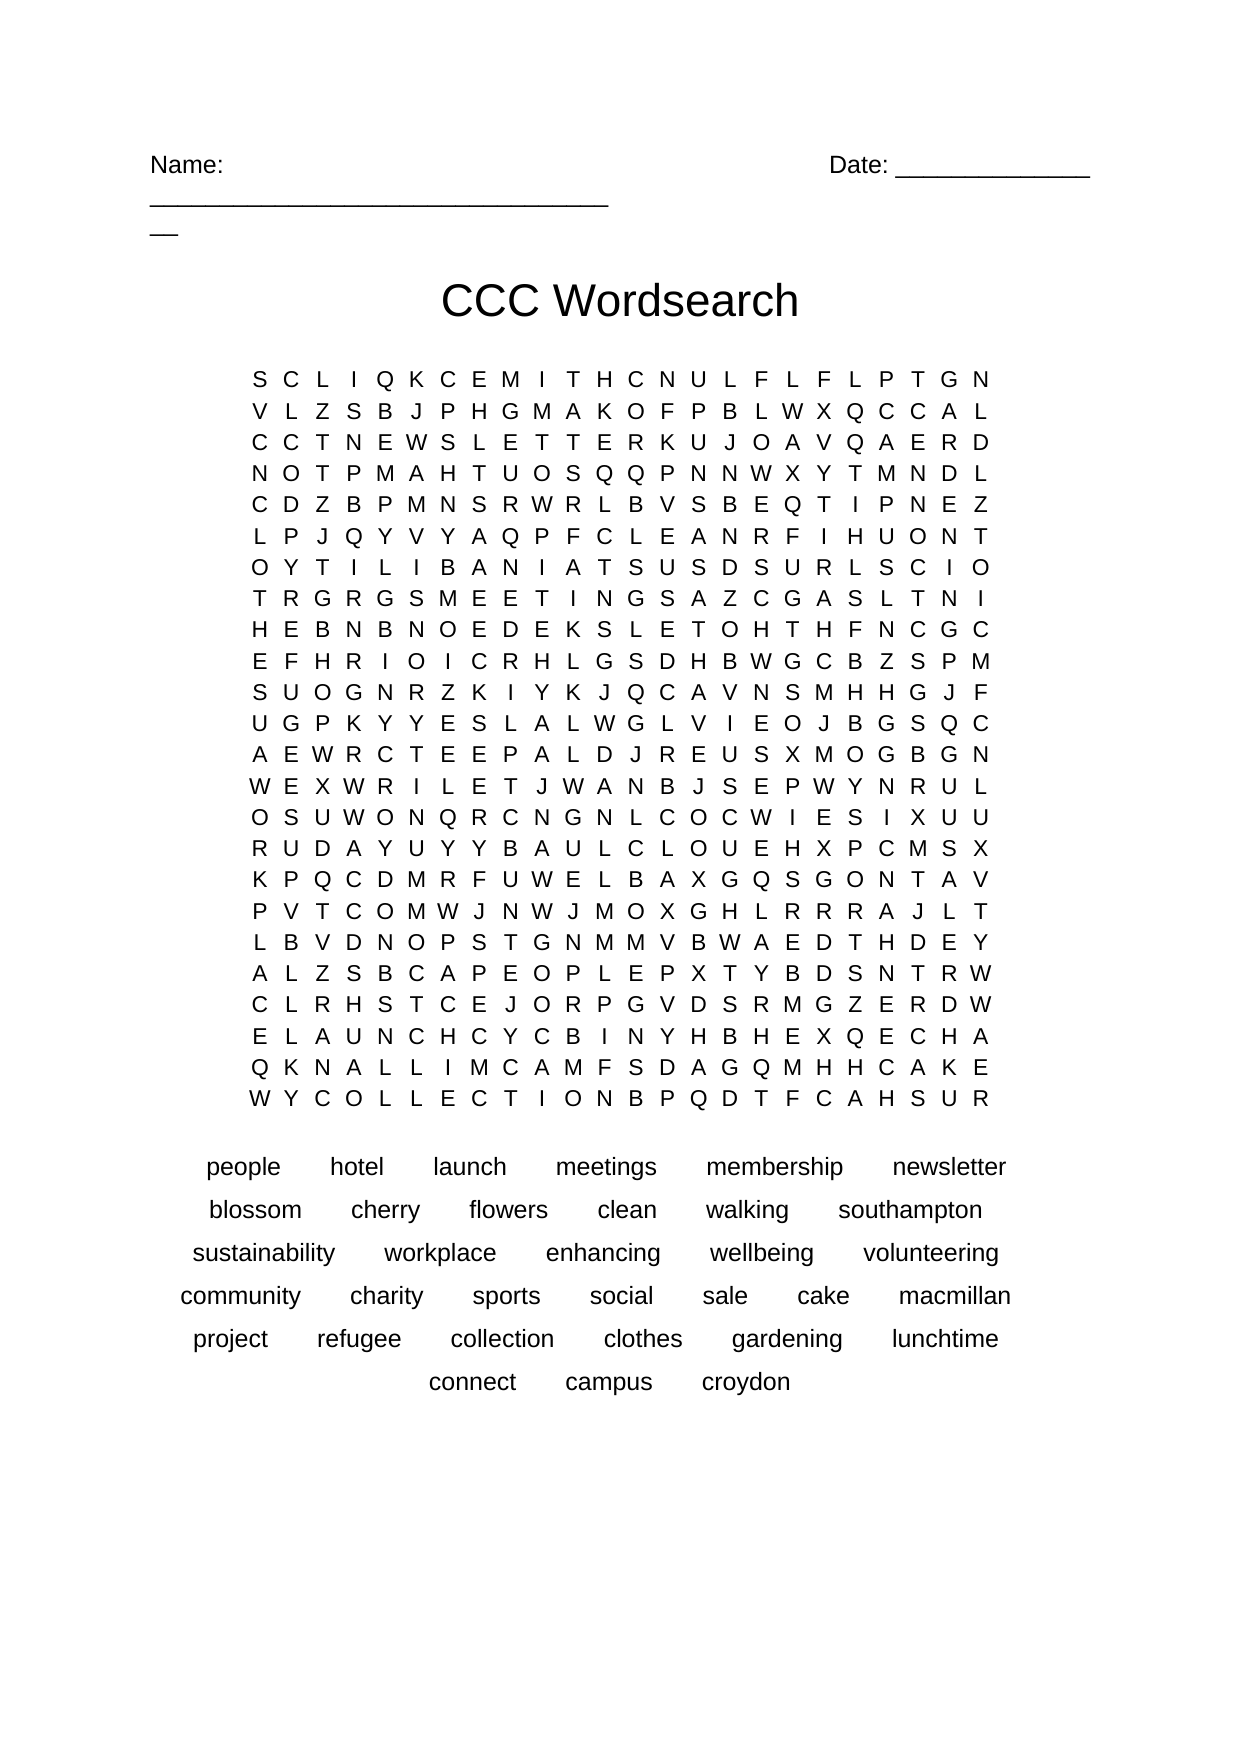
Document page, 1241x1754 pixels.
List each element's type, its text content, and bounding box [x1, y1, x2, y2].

table_cell O [714, 614, 745, 645]
table_cell D [808, 926, 839, 958]
table_cell D [589, 739, 620, 770]
table_cell L [589, 489, 620, 520]
table_cell J [526, 770, 557, 801]
table_cell E [777, 1020, 808, 1051]
table_cell D [651, 1051, 683, 1083]
table_cell K [338, 708, 369, 739]
table_cell C [307, 1083, 338, 1114]
table_cell F [777, 520, 808, 551]
table_cell B [777, 958, 808, 989]
table_cell N [244, 458, 275, 489]
table_cell F [558, 520, 589, 551]
table_cell G [369, 583, 401, 614]
table_cell H [338, 989, 369, 1020]
table_cell S [369, 989, 401, 1020]
table_cell C [902, 1020, 933, 1051]
table_cell A [526, 708, 557, 739]
table_cell J [589, 676, 620, 708]
table_cell W [401, 426, 432, 458]
table_cell E [871, 989, 902, 1020]
table_cell A [338, 833, 369, 864]
table_cell E [683, 739, 714, 770]
table_cell Q [589, 458, 620, 489]
table_cell G [275, 708, 307, 739]
table_cell U [401, 833, 432, 864]
table_cell G [558, 801, 589, 833]
table_cell D [714, 1083, 745, 1114]
table_cell C [495, 801, 526, 833]
table_cell L [871, 583, 902, 614]
table_cell J [620, 739, 651, 770]
table_cell B [369, 395, 401, 426]
table_cell T [745, 1083, 777, 1114]
table_cell L [965, 395, 996, 426]
table_cell Q [244, 1051, 275, 1083]
table_cell H [840, 520, 871, 551]
table_cell T [307, 551, 338, 583]
table_cell X [965, 833, 996, 864]
table_cell M [808, 739, 839, 770]
table_cell C [651, 676, 683, 708]
table_cell S [840, 958, 871, 989]
table_cell P [777, 770, 808, 801]
table_cell W [777, 395, 808, 426]
table_cell E [934, 926, 965, 958]
table_cell T [558, 426, 589, 458]
table_cell B [338, 489, 369, 520]
table_cell O [369, 801, 401, 833]
table_cell G [777, 583, 808, 614]
table_cell Q [307, 864, 338, 895]
table_cell W [526, 489, 557, 520]
table_cell Q [620, 676, 651, 708]
table_cell N [369, 1020, 401, 1051]
table_cell G [620, 708, 651, 739]
table_cell S [902, 645, 933, 676]
table_cell E [244, 645, 275, 676]
table_header Date: ______________ [620, 150, 1090, 274]
table_cell R [369, 770, 401, 801]
table_cell C [871, 1051, 902, 1083]
table_cell T [777, 614, 808, 645]
table_cell D [934, 989, 965, 1020]
table_cell B [840, 708, 871, 739]
table_cell O [683, 833, 714, 864]
table_cell E [495, 958, 526, 989]
table_cell O [244, 801, 275, 833]
table_cell C [464, 1020, 495, 1051]
table_cell U [495, 458, 526, 489]
table_cell S [745, 739, 777, 770]
table_cell X [808, 833, 839, 864]
table_cell C [808, 1083, 839, 1114]
table_cell C [244, 489, 275, 520]
table_cell W [745, 801, 777, 833]
table_cell Z [432, 676, 463, 708]
table_cell I [432, 645, 463, 676]
table_cell B [620, 864, 651, 895]
table_cell C [714, 801, 745, 833]
table_cell R [432, 864, 463, 895]
table_cell A [464, 520, 495, 551]
table_cell E [464, 989, 495, 1020]
table_cell D [934, 458, 965, 489]
table_cell O [620, 895, 651, 926]
table_cell R [965, 1083, 996, 1114]
table_cell N [871, 614, 902, 645]
table_cell L [432, 770, 463, 801]
table_cell A [589, 770, 620, 801]
table_header K [401, 364, 432, 395]
table_cell I [369, 645, 401, 676]
table_cell R [558, 989, 589, 1020]
table_cell X [683, 958, 714, 989]
table_cell C [244, 989, 275, 1020]
table_cell P [589, 989, 620, 1020]
table_cell D [275, 489, 307, 520]
table_cell C [464, 1083, 495, 1114]
table_cell N [620, 770, 651, 801]
table_cell O [526, 958, 557, 989]
table_cell R [902, 989, 933, 1020]
table_cell N [495, 895, 526, 926]
table_cell E [558, 864, 589, 895]
table_cell E [464, 614, 495, 645]
table_cell C [464, 645, 495, 676]
table_cell I [714, 708, 745, 739]
table_cell B [714, 395, 745, 426]
table_cell I [777, 801, 808, 833]
table_cell G [589, 645, 620, 676]
table_cell U [777, 551, 808, 583]
table_cell E [745, 833, 777, 864]
table_cell L [275, 958, 307, 989]
table_cell R [338, 739, 369, 770]
table_cell L [651, 833, 683, 864]
table_header C [432, 364, 463, 395]
table_cell L [369, 1051, 401, 1083]
table_cell T [307, 895, 338, 926]
table_cell H [244, 614, 275, 645]
table_cell O [401, 926, 432, 958]
table_cell J [464, 895, 495, 926]
table_cell B [714, 645, 745, 676]
table_cell J [401, 395, 432, 426]
table_cell M [777, 989, 808, 1020]
table_cell R [840, 895, 871, 926]
table_cell X [902, 801, 933, 833]
table_cell Q [777, 489, 808, 520]
table_cell P [934, 645, 965, 676]
table_cell N [871, 770, 902, 801]
table_cell Y [526, 676, 557, 708]
table_cell H [871, 676, 902, 708]
table_header T [902, 364, 933, 395]
table_cell O [745, 426, 777, 458]
table_cell H [840, 676, 871, 708]
table_cell B [714, 1020, 745, 1051]
table_cell N [745, 676, 777, 708]
table_cell F [965, 676, 996, 708]
table_cell P [651, 1083, 683, 1114]
table_cell T [965, 520, 996, 551]
table_cell O [526, 458, 557, 489]
table_cell N [714, 520, 745, 551]
table_cell G [338, 676, 369, 708]
table_cell A [934, 864, 965, 895]
table_cell R [651, 739, 683, 770]
table_cell P [651, 458, 683, 489]
table_cell V [307, 926, 338, 958]
table_cell U [307, 801, 338, 833]
table_cell N [495, 551, 526, 583]
table_cell G [495, 395, 526, 426]
table_header S [244, 364, 275, 395]
table_cell T [244, 583, 275, 614]
table_cell G [808, 989, 839, 1020]
table_cell S [777, 676, 808, 708]
table_cell W [244, 770, 275, 801]
table_cell O [558, 1083, 589, 1114]
table_cell W [338, 801, 369, 833]
table_cell G [526, 926, 557, 958]
table_cell M [902, 833, 933, 864]
table_cell P [651, 958, 683, 989]
table_cell G [714, 1051, 745, 1083]
table_cell C [589, 520, 620, 551]
table_cell W [432, 895, 463, 926]
table_cell U [275, 676, 307, 708]
table_cell C [871, 833, 902, 864]
table_cell E [369, 426, 401, 458]
table_cell G [620, 989, 651, 1020]
table_cell L [275, 989, 307, 1020]
table_cell R [902, 770, 933, 801]
table_cell U [495, 864, 526, 895]
table_cell S [620, 645, 651, 676]
table_cell A [558, 551, 589, 583]
table_cell B [840, 645, 871, 676]
table_cell O [965, 551, 996, 583]
table_cell V [965, 864, 996, 895]
table_cell E [745, 708, 777, 739]
table_cell J [683, 770, 714, 801]
table_cell V [714, 676, 745, 708]
table_cell Q [620, 458, 651, 489]
table_cell V [244, 395, 275, 426]
table_cell N [338, 614, 369, 645]
table_cell M [464, 1051, 495, 1083]
table_cell W [965, 958, 996, 989]
table_cell N [401, 801, 432, 833]
table_cell L [745, 395, 777, 426]
table_cell F [589, 1051, 620, 1083]
table_cell L [275, 1020, 307, 1051]
table_cell U [934, 801, 965, 833]
table_cell Q [432, 801, 463, 833]
table_cell S [902, 1083, 933, 1114]
table_cell K [464, 676, 495, 708]
table_cell J [714, 426, 745, 458]
table_cell F [464, 864, 495, 895]
table_cell T [902, 864, 933, 895]
table_cell R [808, 895, 839, 926]
table_cell J [495, 989, 526, 1020]
table_cell T [495, 1083, 526, 1114]
table_cell E [495, 583, 526, 614]
table_cell C [902, 395, 933, 426]
table_cell Y [369, 833, 401, 864]
table_cell L [464, 426, 495, 458]
table_cell E [745, 770, 777, 801]
table_cell K [275, 1051, 307, 1083]
table_cell H [745, 614, 777, 645]
table_cell M [589, 895, 620, 926]
table_cell X [651, 895, 683, 926]
table_cell U [683, 426, 714, 458]
table_cell C [745, 583, 777, 614]
table_cell A [307, 1020, 338, 1051]
table_header H [589, 364, 620, 395]
table_cell W [745, 645, 777, 676]
table_cell M [620, 926, 651, 958]
table_cell M [526, 395, 557, 426]
table_cell L [558, 708, 589, 739]
table_cell L [620, 520, 651, 551]
table_cell L [620, 614, 651, 645]
table_cell Y [651, 1020, 683, 1051]
table_cell T [714, 958, 745, 989]
table_cell P [338, 458, 369, 489]
table_cell P [558, 958, 589, 989]
table_cell O [338, 1083, 369, 1114]
table_cell P [464, 958, 495, 989]
table_header U [683, 364, 714, 395]
table_cell A [464, 551, 495, 583]
table_cell S [683, 489, 714, 520]
table_cell T [683, 614, 714, 645]
table_cell L [275, 395, 307, 426]
table_header G [934, 364, 965, 395]
table_cell E [965, 1051, 996, 1083]
table_cell P [275, 520, 307, 551]
table_cell H [871, 926, 902, 958]
table_cell F [275, 645, 307, 676]
table_cell E [871, 1020, 902, 1051]
table_cell N [934, 583, 965, 614]
table_cell R [495, 489, 526, 520]
table_cell G [902, 676, 933, 708]
table_cell E [902, 426, 933, 458]
table_cell B [369, 958, 401, 989]
table_cell A [871, 895, 902, 926]
table_cell O [307, 676, 338, 708]
table_cell I [558, 583, 589, 614]
table_cell H [840, 1051, 871, 1083]
table_cell O [526, 989, 557, 1020]
table_cell H [871, 1083, 902, 1114]
table_cell N [369, 926, 401, 958]
table_header E [464, 364, 495, 395]
table_cell G [683, 895, 714, 926]
table_cell Y [401, 708, 432, 739]
table_cell Q [745, 864, 777, 895]
table_cell B [902, 739, 933, 770]
table_cell L [244, 926, 275, 958]
table_cell G [934, 614, 965, 645]
table_cell V [401, 520, 432, 551]
table_cell H [432, 1020, 463, 1051]
table_cell N [526, 801, 557, 833]
table_cell F [651, 395, 683, 426]
table_cell U [651, 551, 683, 583]
table_cell N [401, 614, 432, 645]
table_cell I [589, 1020, 620, 1051]
table_header C [620, 364, 651, 395]
table_cell L [589, 864, 620, 895]
table_cell Y [840, 770, 871, 801]
table_cell X [777, 739, 808, 770]
table_cell A [526, 1051, 557, 1083]
table_cell C [401, 958, 432, 989]
table_cell S [840, 583, 871, 614]
table_cell N [934, 520, 965, 551]
table_cell N [965, 739, 996, 770]
table_header C [275, 364, 307, 395]
table_cell B [683, 926, 714, 958]
table_cell D [902, 926, 933, 958]
table_cell Z [840, 989, 871, 1020]
table_header M [495, 364, 526, 395]
table_cell U [965, 801, 996, 833]
table_cell B [558, 1020, 589, 1051]
table_cell A [651, 864, 683, 895]
table_cell B [369, 614, 401, 645]
table_cell L [651, 708, 683, 739]
table_cell O [244, 551, 275, 583]
table_cell P [369, 489, 401, 520]
table_cell H [777, 833, 808, 864]
table_cell L [745, 895, 777, 926]
table_cell E [589, 426, 620, 458]
table_cell L [495, 708, 526, 739]
table_cell F [840, 614, 871, 645]
table_cell W [745, 458, 777, 489]
table_cell I [808, 520, 839, 551]
table_cell M [432, 583, 463, 614]
table_cell Z [871, 645, 902, 676]
table_cell U [714, 739, 745, 770]
table_cell N [871, 958, 902, 989]
table_cell C [965, 614, 996, 645]
table_cell N [307, 1051, 338, 1083]
table_cell A [902, 1051, 933, 1083]
table_cell L [589, 958, 620, 989]
table_cell G [777, 645, 808, 676]
table_cell N [620, 1020, 651, 1051]
table_cell R [777, 895, 808, 926]
table_cell U [275, 833, 307, 864]
table_cell Y [369, 520, 401, 551]
table_cell Y [369, 708, 401, 739]
table_header Q [369, 364, 401, 395]
table_cell M [808, 676, 839, 708]
table_cell Y [965, 926, 996, 958]
table_cell A [683, 1051, 714, 1083]
table_cell I [338, 551, 369, 583]
table_cell I [526, 1083, 557, 1114]
title CCC Wordsearch [150, 274, 1090, 326]
table_cell C [338, 864, 369, 895]
table_cell R [558, 489, 589, 520]
table_header N [651, 364, 683, 395]
table_cell O [620, 395, 651, 426]
table_cell N [714, 458, 745, 489]
table_cell G [934, 739, 965, 770]
table_cell E [464, 739, 495, 770]
table_cell D [965, 426, 996, 458]
table_cell S [464, 926, 495, 958]
table_cell E [620, 958, 651, 989]
table_cell L [840, 551, 871, 583]
table_header P [871, 364, 902, 395]
table_cell S [777, 864, 808, 895]
text people hotel launch meetings membership newsletter blossom cherry flowers clean walking southampton sustainability workplace enhancing wellbeing volunteering community charity sports social sale cake macmillan project refugee collection clothes gardening lunchtime connect campus croydon [150, 1151, 1090, 1396]
table_cell K [558, 676, 589, 708]
table_cell S [683, 551, 714, 583]
table_cell E [275, 614, 307, 645]
table_cell I [871, 801, 902, 833]
table_cell T [495, 770, 526, 801]
table_cell H [683, 1020, 714, 1051]
table_cell H [808, 1051, 839, 1083]
table_cell G [808, 864, 839, 895]
table_cell T [401, 739, 432, 770]
table_header N [965, 364, 996, 395]
table_header F [745, 364, 777, 395]
table_cell P [526, 520, 557, 551]
table_cell T [401, 989, 432, 1020]
table_cell A [934, 395, 965, 426]
table_cell O [369, 895, 401, 926]
table_cell S [714, 770, 745, 801]
table_cell O [432, 614, 463, 645]
table_cell I [495, 676, 526, 708]
table_cell E [464, 770, 495, 801]
table_cell P [307, 708, 338, 739]
table_cell S [464, 489, 495, 520]
table_cell H [934, 1020, 965, 1051]
table_cell Z [965, 489, 996, 520]
table_cell Z [714, 583, 745, 614]
table_cell U [934, 770, 965, 801]
table_cell T [840, 458, 871, 489]
table_cell M [558, 1051, 589, 1083]
table_cell E [432, 1083, 463, 1114]
table_cell N [589, 801, 620, 833]
table_cell E [651, 520, 683, 551]
table_cell P [432, 926, 463, 958]
table_cell K [651, 426, 683, 458]
table_cell N [871, 864, 902, 895]
table_cell T [808, 489, 839, 520]
table_cell E [275, 770, 307, 801]
table_cell M [589, 926, 620, 958]
table_cell N [902, 489, 933, 520]
table_cell X [683, 864, 714, 895]
table_cell B [275, 926, 307, 958]
table_cell U [558, 833, 589, 864]
table_cell E [244, 1020, 275, 1051]
table_cell G [307, 583, 338, 614]
table_cell C [651, 801, 683, 833]
table_cell H [745, 1020, 777, 1051]
table_cell D [307, 833, 338, 864]
table_cell T [307, 458, 338, 489]
table_cell Y [275, 1083, 307, 1114]
table_cell S [871, 551, 902, 583]
table_cell R [934, 958, 965, 989]
table_cell K [244, 864, 275, 895]
table_cell L [620, 801, 651, 833]
table_cell R [464, 801, 495, 833]
table_cell B [307, 614, 338, 645]
table_cell L [369, 1083, 401, 1114]
table_cell C [495, 1051, 526, 1083]
table_cell L [965, 458, 996, 489]
table_cell L [558, 739, 589, 770]
table_cell A [244, 739, 275, 770]
table_cell S [275, 801, 307, 833]
table_cell T [526, 426, 557, 458]
table_cell N [683, 458, 714, 489]
table_cell J [307, 520, 338, 551]
table_cell S [244, 676, 275, 708]
table_cell E [745, 489, 777, 520]
table_cell S [934, 833, 965, 864]
table_cell Y [432, 833, 463, 864]
table_cell D [495, 614, 526, 645]
table_cell B [432, 551, 463, 583]
table_cell L [965, 770, 996, 801]
table_cell G [714, 864, 745, 895]
table_cell P [495, 739, 526, 770]
table_cell W [526, 864, 557, 895]
table_cell W [526, 895, 557, 926]
table_cell O [777, 708, 808, 739]
table_cell Y [745, 958, 777, 989]
table_cell E [432, 708, 463, 739]
table_header T [558, 364, 589, 395]
table_header L [777, 364, 808, 395]
table_cell R [338, 583, 369, 614]
table_cell H [432, 458, 463, 489]
table_cell A [558, 395, 589, 426]
table_cell X [808, 395, 839, 426]
table_cell U [338, 1020, 369, 1051]
table_cell O [275, 458, 307, 489]
table_cell C [871, 395, 902, 426]
table_cell P [683, 395, 714, 426]
table_cell Y [275, 551, 307, 583]
table_cell S [589, 614, 620, 645]
table_cell C [808, 645, 839, 676]
table_cell H [683, 645, 714, 676]
table_cell C [432, 989, 463, 1020]
table_cell O [840, 739, 871, 770]
table_cell T [902, 958, 933, 989]
table_cell P [432, 395, 463, 426]
table_cell L [589, 833, 620, 864]
table_header I [526, 364, 557, 395]
table_cell A [526, 739, 557, 770]
table_cell S [840, 801, 871, 833]
table_cell A [683, 676, 714, 708]
table_cell L [244, 520, 275, 551]
table_cell R [338, 645, 369, 676]
table_cell J [808, 708, 839, 739]
table_cell N [432, 489, 463, 520]
table_cell I [401, 551, 432, 583]
table_cell T [840, 926, 871, 958]
table_cell B [620, 1083, 651, 1114]
table_cell V [651, 989, 683, 1020]
table_cell V [651, 926, 683, 958]
table_cell M [369, 458, 401, 489]
table_cell X [808, 1020, 839, 1051]
table_cell Q [338, 520, 369, 551]
table_cell E [777, 926, 808, 958]
table_cell E [464, 583, 495, 614]
table_cell A [965, 1020, 996, 1051]
table_cell T [965, 895, 996, 926]
table_cell B [714, 489, 745, 520]
table_cell Y [432, 520, 463, 551]
table_cell S [558, 458, 589, 489]
table_cell L [558, 645, 589, 676]
table_cell Y [495, 1020, 526, 1051]
table_cell C [620, 833, 651, 864]
table_cell M [777, 1051, 808, 1083]
table_cell P [275, 864, 307, 895]
table_cell I [965, 583, 996, 614]
table_cell Y [808, 458, 839, 489]
table_header L [714, 364, 745, 395]
table_cell E [275, 739, 307, 770]
table_cell P [871, 489, 902, 520]
table_cell L [369, 551, 401, 583]
table_cell I [432, 1051, 463, 1083]
table_cell H [464, 395, 495, 426]
table_cell A [777, 426, 808, 458]
table_cell C [275, 426, 307, 458]
table_header F [808, 364, 839, 395]
table_cell H [714, 895, 745, 926]
table_cell E [808, 801, 839, 833]
table_cell C [244, 426, 275, 458]
table_cell A [338, 1051, 369, 1083]
table_cell W [965, 989, 996, 1020]
table_cell I [401, 770, 432, 801]
table_cell Z [307, 489, 338, 520]
table_cell D [369, 864, 401, 895]
table_cell Q [840, 395, 871, 426]
table_cell C [401, 1020, 432, 1051]
table_cell S [620, 551, 651, 583]
table_cell C [369, 739, 401, 770]
table_cell A [683, 520, 714, 551]
table_cell X [307, 770, 338, 801]
table_cell N [902, 458, 933, 489]
table_cell S [902, 708, 933, 739]
table_cell Z [307, 395, 338, 426]
table_cell Q [683, 1083, 714, 1114]
table_cell M [401, 895, 432, 926]
table_header Name: ___________________________________ [150, 150, 620, 274]
table_cell B [620, 489, 651, 520]
table_cell U [714, 833, 745, 864]
table_cell D [683, 989, 714, 1020]
table_cell I [934, 551, 965, 583]
table_cell O [902, 520, 933, 551]
table_cell E [495, 426, 526, 458]
table_cell D [338, 926, 369, 958]
table_cell M [965, 645, 996, 676]
table_cell A [432, 958, 463, 989]
table_cell T [526, 583, 557, 614]
table_cell D [714, 551, 745, 583]
table_cell A [871, 426, 902, 458]
table_cell R [401, 676, 432, 708]
table_cell V [275, 895, 307, 926]
table_cell W [714, 926, 745, 958]
table_cell D [808, 958, 839, 989]
table_cell O [840, 864, 871, 895]
table_cell J [934, 676, 965, 708]
table_header L [307, 364, 338, 395]
table_cell S [338, 395, 369, 426]
table_cell N [589, 1083, 620, 1114]
table_cell B [495, 833, 526, 864]
table_cell Q [934, 708, 965, 739]
table_cell C [965, 708, 996, 739]
table_cell R [745, 989, 777, 1020]
table_cell W [338, 770, 369, 801]
table_cell V [651, 489, 683, 520]
table_cell R [275, 583, 307, 614]
table_cell Q [840, 426, 871, 458]
table_cell F [777, 1083, 808, 1114]
table_cell N [589, 583, 620, 614]
table_cell N [558, 926, 589, 958]
table_cell W [589, 708, 620, 739]
table_cell S [338, 958, 369, 989]
table_cell K [589, 395, 620, 426]
table_cell S [745, 551, 777, 583]
table_cell T [589, 551, 620, 583]
table_cell O [401, 645, 432, 676]
table_cell G [871, 708, 902, 739]
table_cell X [777, 458, 808, 489]
table_cell V [808, 426, 839, 458]
table_cell B [651, 770, 683, 801]
table_cell L [934, 895, 965, 926]
table_cell K [934, 1051, 965, 1083]
table_cell Q [840, 1020, 871, 1051]
table_cell V [683, 708, 714, 739]
table_cell H [808, 614, 839, 645]
table_cell I [526, 551, 557, 583]
table_cell C [526, 1020, 557, 1051]
table_cell C [338, 895, 369, 926]
table_cell S [714, 989, 745, 1020]
table_cell W [558, 770, 589, 801]
table_cell T [307, 426, 338, 458]
table_cell J [902, 895, 933, 926]
table_cell H [307, 645, 338, 676]
table_cell P [840, 833, 871, 864]
table_cell U [934, 1083, 965, 1114]
table_cell E [934, 489, 965, 520]
table_cell S [464, 708, 495, 739]
table_cell P [244, 895, 275, 926]
table_cell Y [464, 833, 495, 864]
table_cell K [558, 614, 589, 645]
table_cell A [683, 583, 714, 614]
table_cell E [526, 614, 557, 645]
table_cell A [808, 583, 839, 614]
table_cell R [620, 426, 651, 458]
table_cell S [401, 583, 432, 614]
table_cell R [745, 520, 777, 551]
table_cell Z [307, 958, 338, 989]
table_cell W [244, 1083, 275, 1114]
table_cell G [871, 739, 902, 770]
table_cell O [683, 801, 714, 833]
table_cell M [401, 489, 432, 520]
table_cell J [558, 895, 589, 926]
table_cell T [495, 926, 526, 958]
table_cell L [401, 1083, 432, 1114]
table_header L [840, 364, 871, 395]
table_cell A [244, 958, 275, 989]
table_cell U [871, 520, 902, 551]
table_cell R [495, 645, 526, 676]
table_cell R [808, 551, 839, 583]
table_cell I [840, 489, 871, 520]
table_cell Q [745, 1051, 777, 1083]
table_cell N [369, 676, 401, 708]
table_cell C [902, 551, 933, 583]
table_cell E [432, 739, 463, 770]
table_cell E [651, 614, 683, 645]
table_cell S [651, 583, 683, 614]
table_cell R [934, 426, 965, 458]
table_cell A [840, 1083, 871, 1114]
table_cell R [307, 989, 338, 1020]
table_cell A [526, 833, 557, 864]
table_cell L [401, 1051, 432, 1083]
table_cell U [244, 708, 275, 739]
table_cell A [745, 926, 777, 958]
table_cell G [620, 583, 651, 614]
table_cell H [526, 645, 557, 676]
table_cell C [902, 614, 933, 645]
table_cell Q [495, 520, 526, 551]
table_cell W [808, 770, 839, 801]
table_cell M [871, 458, 902, 489]
table_cell R [244, 833, 275, 864]
table_cell W [307, 739, 338, 770]
table_cell S [432, 426, 463, 458]
table_cell A [401, 458, 432, 489]
table_cell M [401, 864, 432, 895]
table_cell T [902, 583, 933, 614]
table_cell T [464, 458, 495, 489]
table_header I [338, 364, 369, 395]
table_cell D [651, 645, 683, 676]
table_cell N [338, 426, 369, 458]
table_cell S [620, 1051, 651, 1083]
